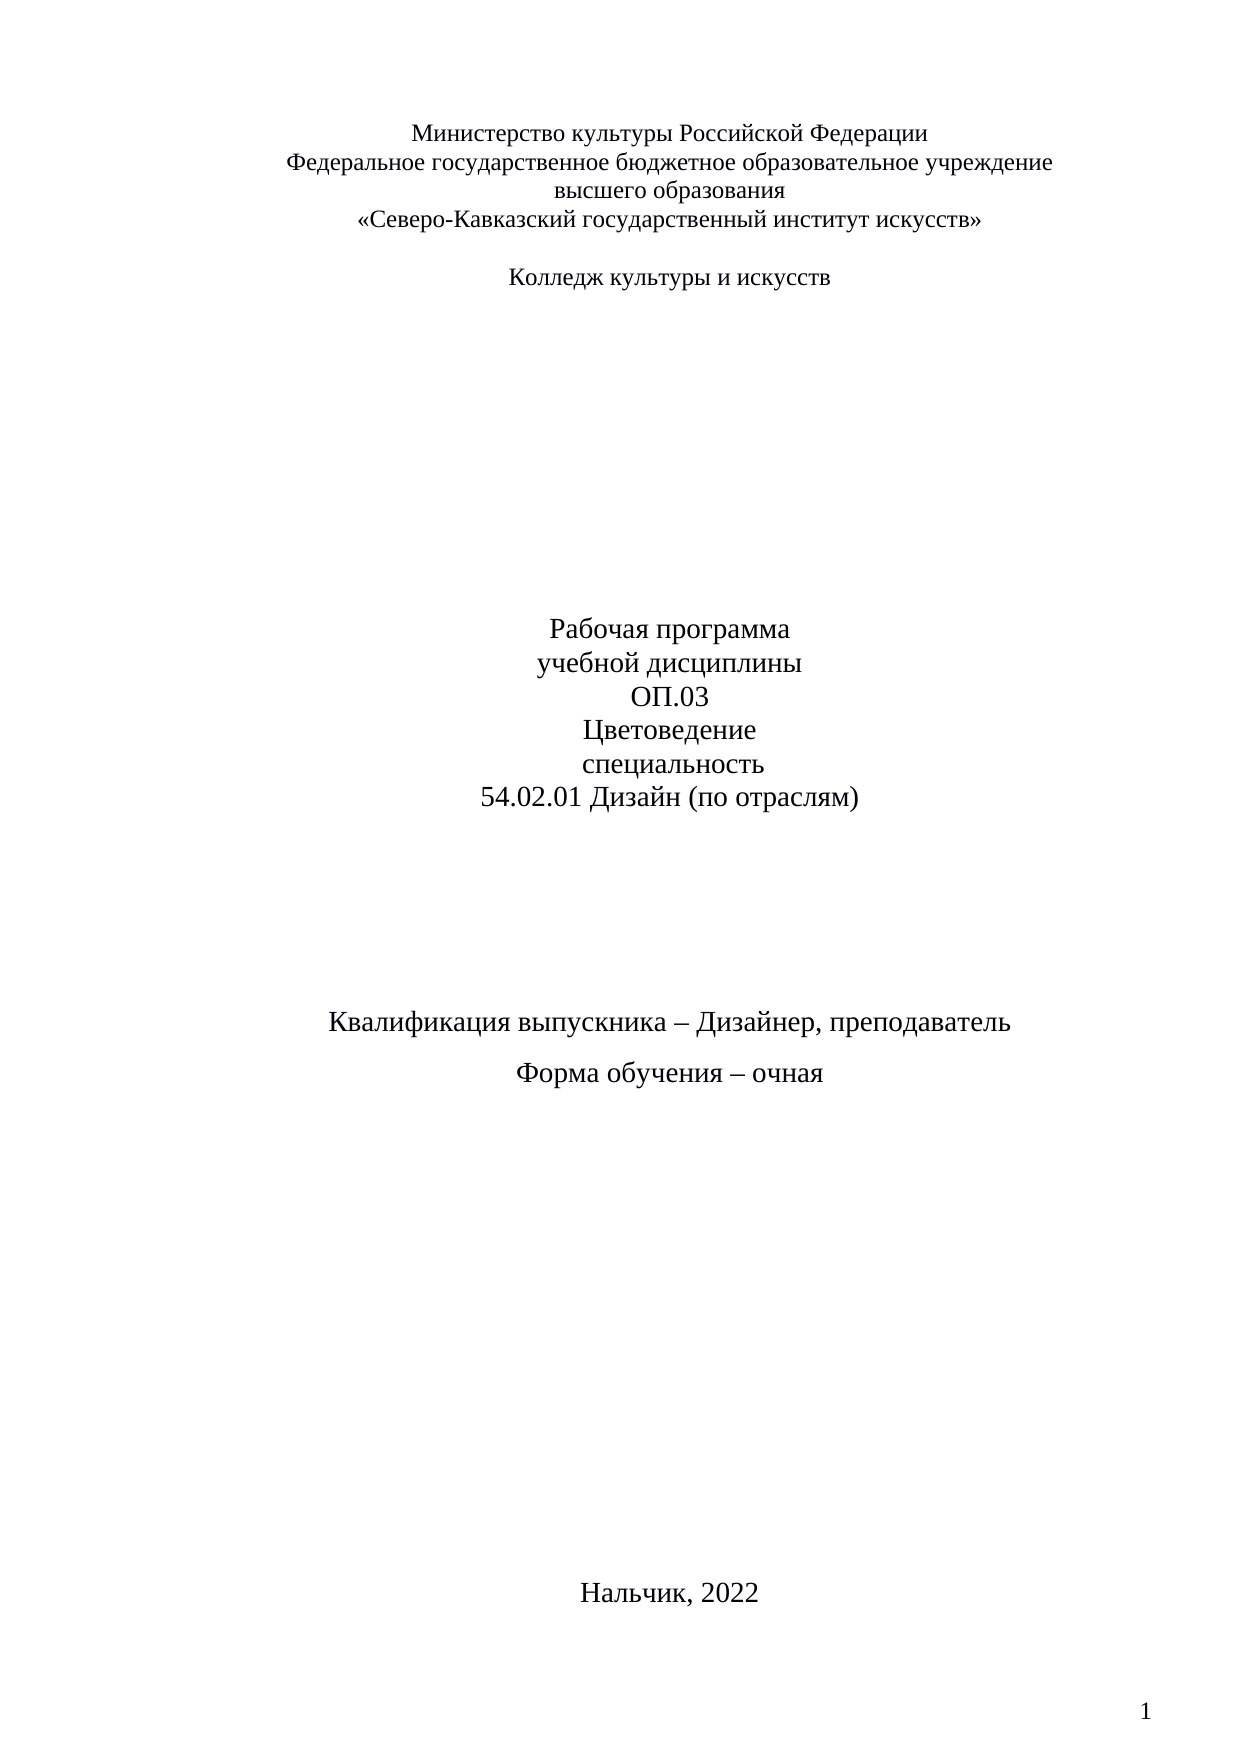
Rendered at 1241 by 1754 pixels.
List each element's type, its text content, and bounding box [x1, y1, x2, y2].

table_header Министерство культуры Российской Федерации Федеральное государственное бюджетное образовательное учреждение высшего образования «Северо-Кавказский государственный институт искусств» Колледж культуры и искусств Рабочая программа учебной дисциплины ОП.03 Цветоведение специальность 54.02.01 Дизайн (по отраслям) Квалификация выпускника – Дизайнер, преподаватель Форма обучения – очная Нальчик, 2022 [176, 118, 1157, 1636]
